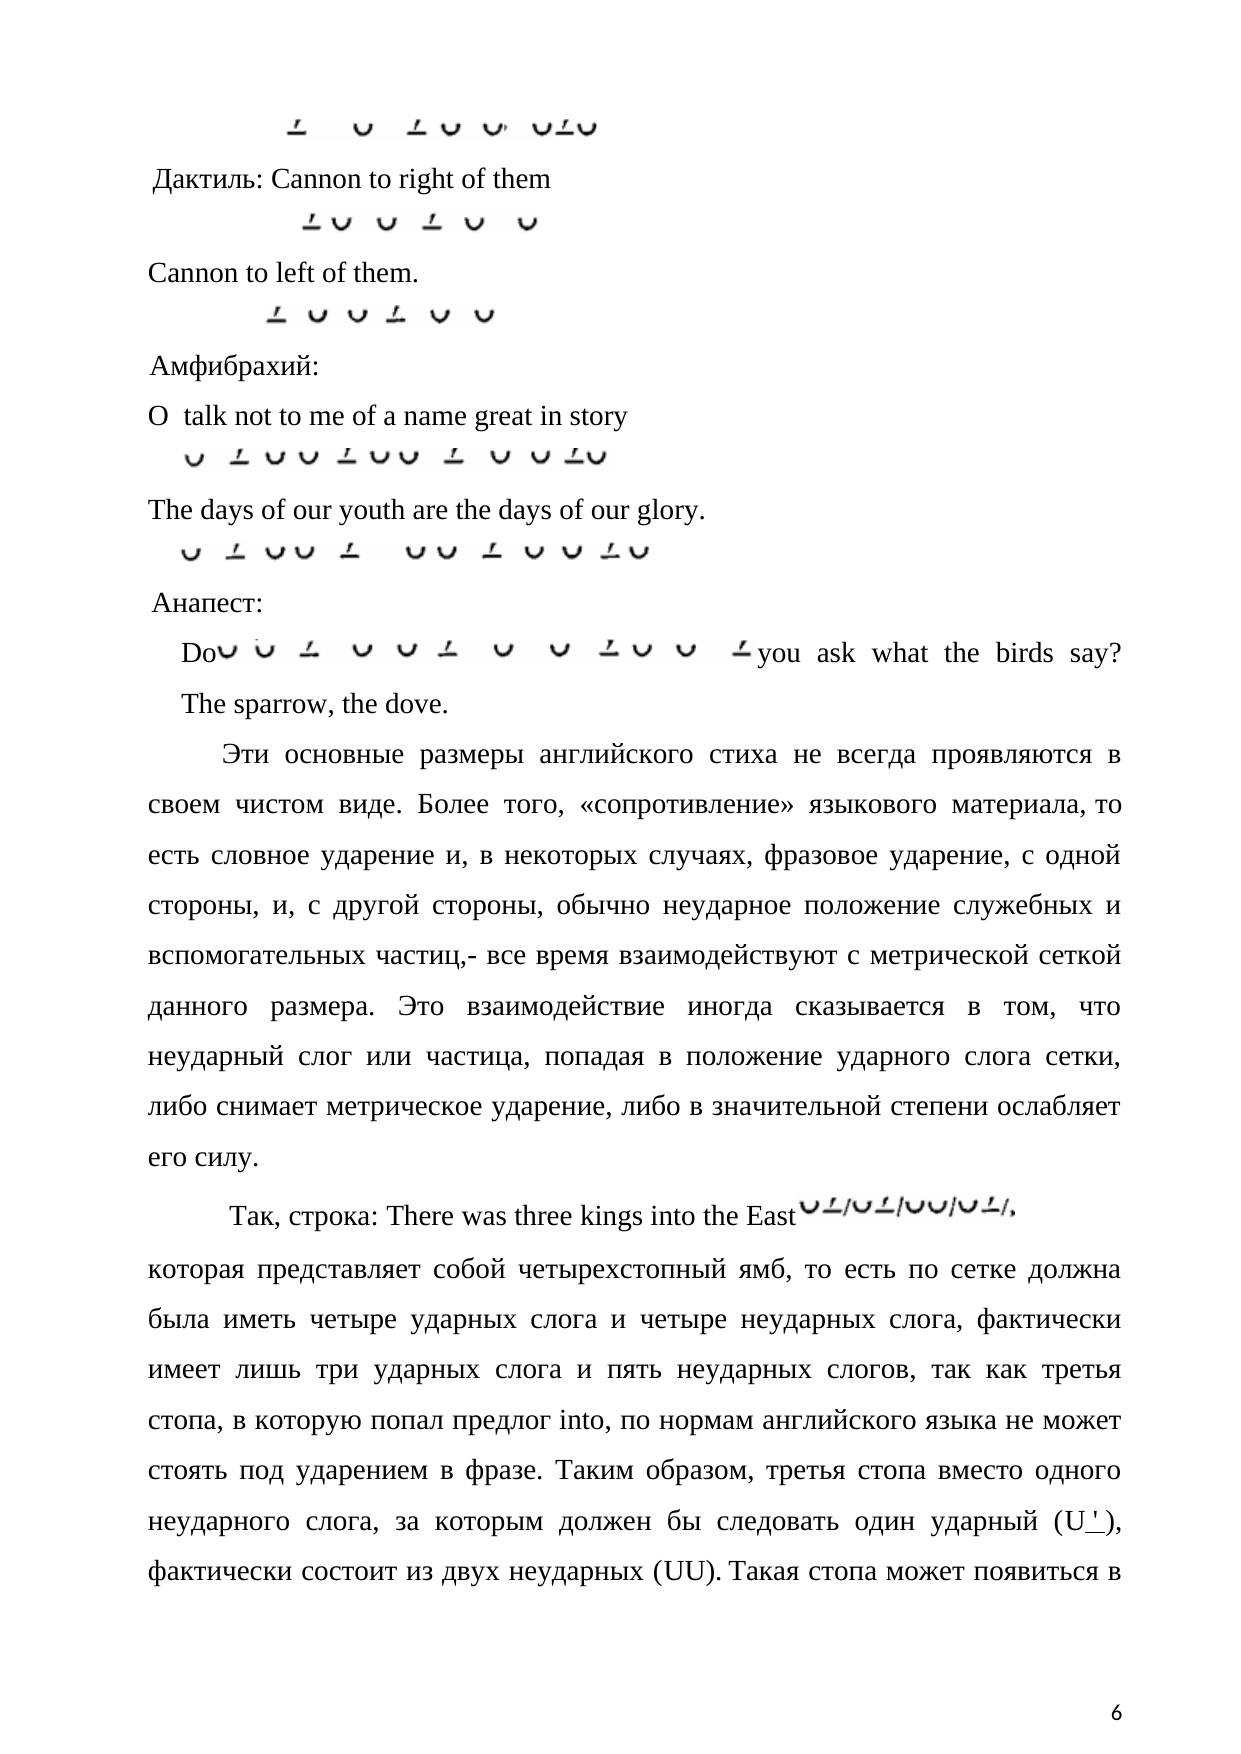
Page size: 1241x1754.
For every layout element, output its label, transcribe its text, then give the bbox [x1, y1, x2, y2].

picture [300, 211, 540, 234]
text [148, 1251, 1122, 1586]
picture [263, 305, 498, 329]
text Амфибрахий: [149, 348, 1122, 382]
picture [173, 542, 657, 563]
text Эти основные размеры английского стиха не всегда проявляются в своем чистом виде. Более того, «сопротивление» языкового материала, то есть словное ударение и, в некоторых случаях, фразовое ударение, с одной стороны, и, с другой стороны, обычно неударное положение служебных и вспомогательных частиц,- все время взаимодействуют с метрической сеткой данного размера. Это взаимодействие иногда сказывается в том, что неударный слог или частица, попадая в положение ударного слога сетки, либо снимает метрическое ударение, либо в значительной степени ослабляет его силу. [148, 736, 1122, 1172]
text Doyou ask what the birds say? The sparrow, the dove. [181, 636, 1122, 719]
text The days of our youth are the days of our glory. [148, 492, 1122, 525]
text Анапест: [151, 585, 1122, 619]
picture [280, 118, 597, 140]
picture [216, 639, 757, 663]
picture [796, 1189, 1015, 1225]
text Cannon to left of them. [148, 255, 1122, 288]
text Так, строка: There was three kings into the East [149, 1189, 1122, 1231]
text Дактиль: Cannon to right of them [152, 161, 1122, 195]
picture [182, 448, 618, 471]
text O talk not to me of a name great in story [148, 398, 1122, 432]
